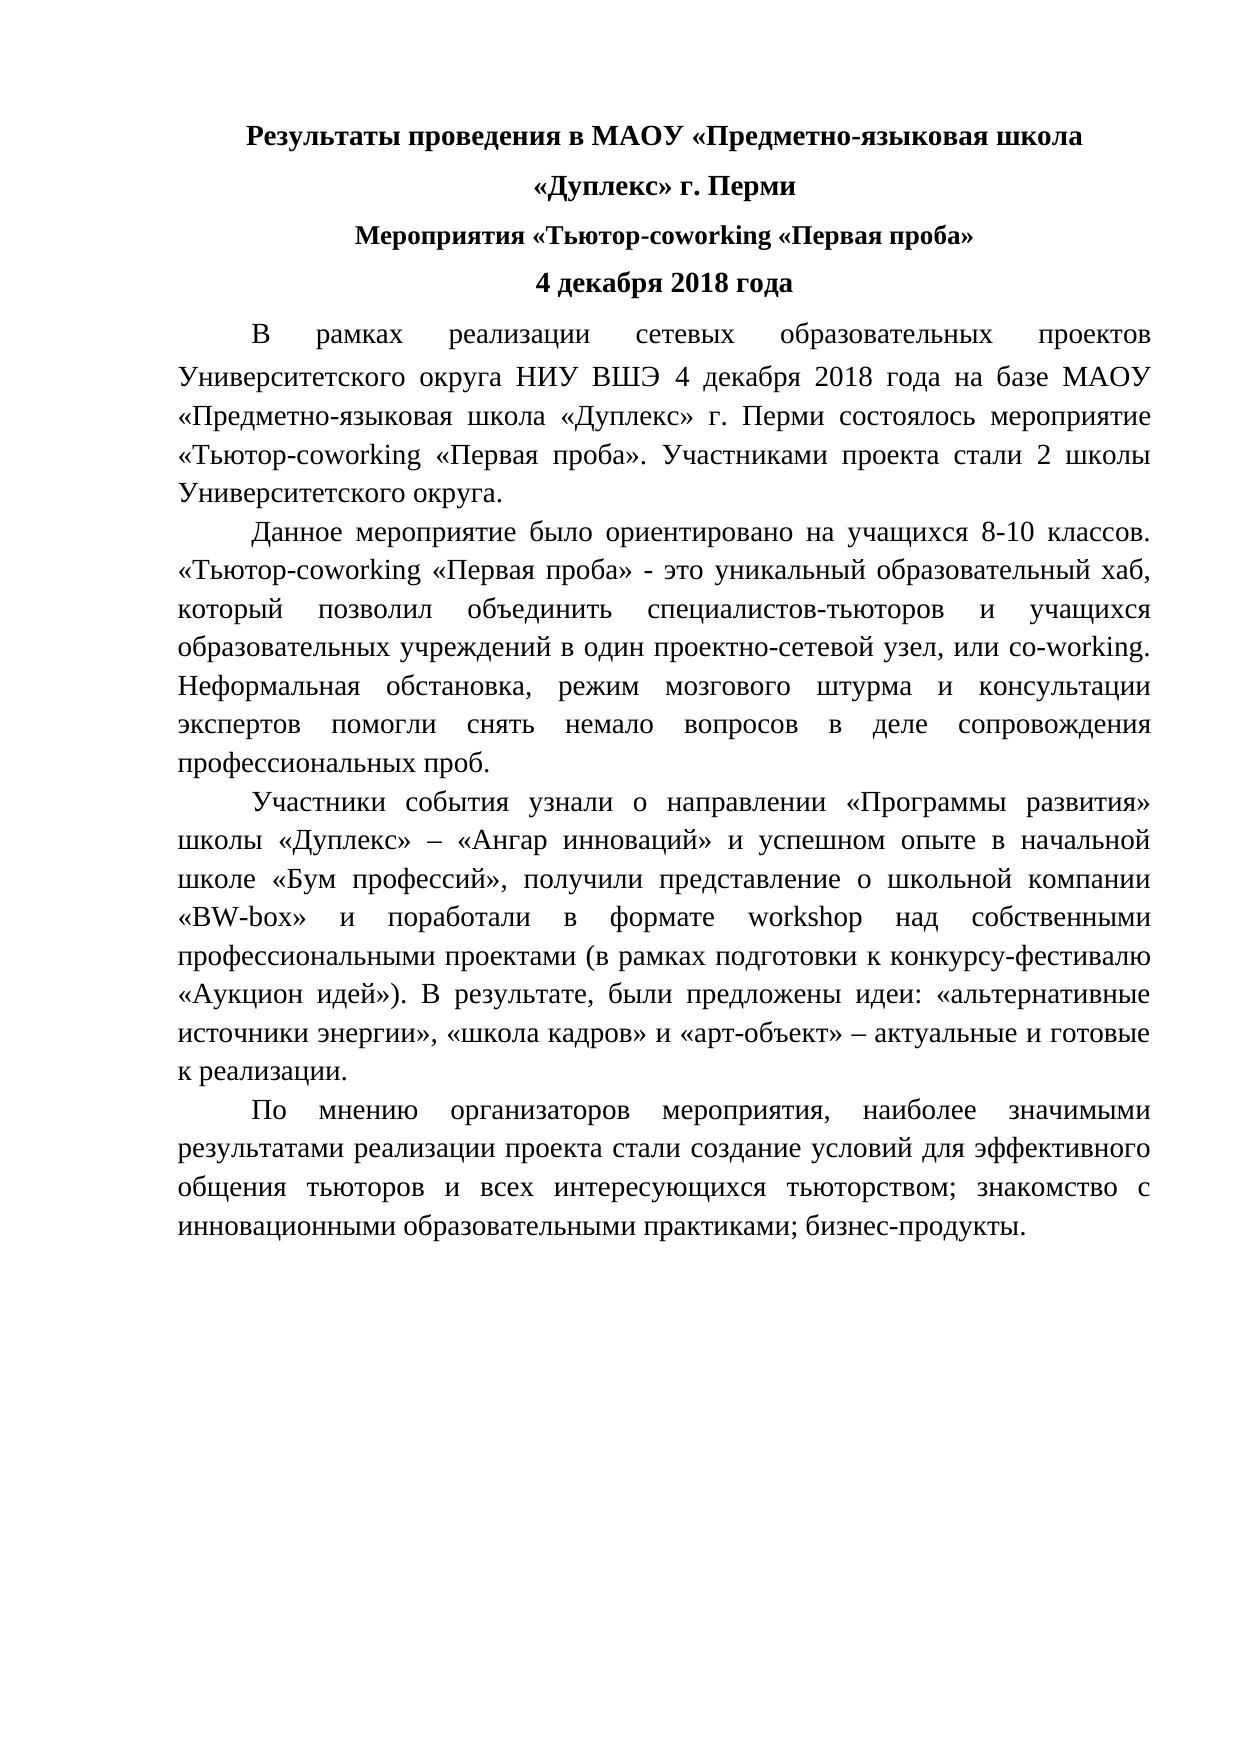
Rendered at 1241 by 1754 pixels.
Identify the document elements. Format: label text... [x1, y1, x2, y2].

text В рамках реализации сетевых образовательных проектов Университетского округа НИУ ВШЭ 4 декабря 2018 года на базе МАОУ «Предметно-языковая школа «Дуплекс» г. Перми состоялось мероприятие «Тьютор-coworking «Первая проба». Участниками проекта стали 2 школы Университетского округа. [177, 316, 1152, 509]
text Данное мероприятие было ориентировано на учащихся 8-10 классов. «Тьютор-coworking «Первая проба» - это уникальный образовательный хаб, который позволил объединить специалистов-тьюторов и учащихся образовательных учреждений в один проектно-сетевой узел, или co-working. Неформальная обстановка, режим мозгового штурма и консультации экспертов помогли снять немало вопросов в деле сопровождения профессиональных проб. [177, 514, 1152, 779]
text Мероприятия «Тьютор-coworking «Первая проба» [177, 219, 1152, 250]
text Участники события узнали о направлении «Программы развития» школы «Дуплекс» – «Ангар инноваций» и успешном опыте в начальной школе «Бум профессий», получили представление о школьной компании «BW-box» и поработали в формате workshop над собственными профессиональными проектами (в рамках подготовки к конкурсу-фестивалю «Аукцион идей»). В результате, были предложены идеи: «альтернативные источники энергии», «школа кадров» и «арт-объект» – актуальные и готовые к реализации. [177, 784, 1152, 1087]
text По мнению организаторов мероприятия, наиболее значимыми результатами реализации проекта стали создание условий для эффективного общения тьюторов и всех интересующихся тьюторством; знакомство с инновационными образовательными практиками; бизнес-продукты. [177, 1092, 1152, 1241]
text Результаты проведения в МАОУ «Предметно-языковая школа «Дуплекс» г. Перми [177, 118, 1152, 202]
text 4 декабря 2018 года [177, 265, 1152, 299]
